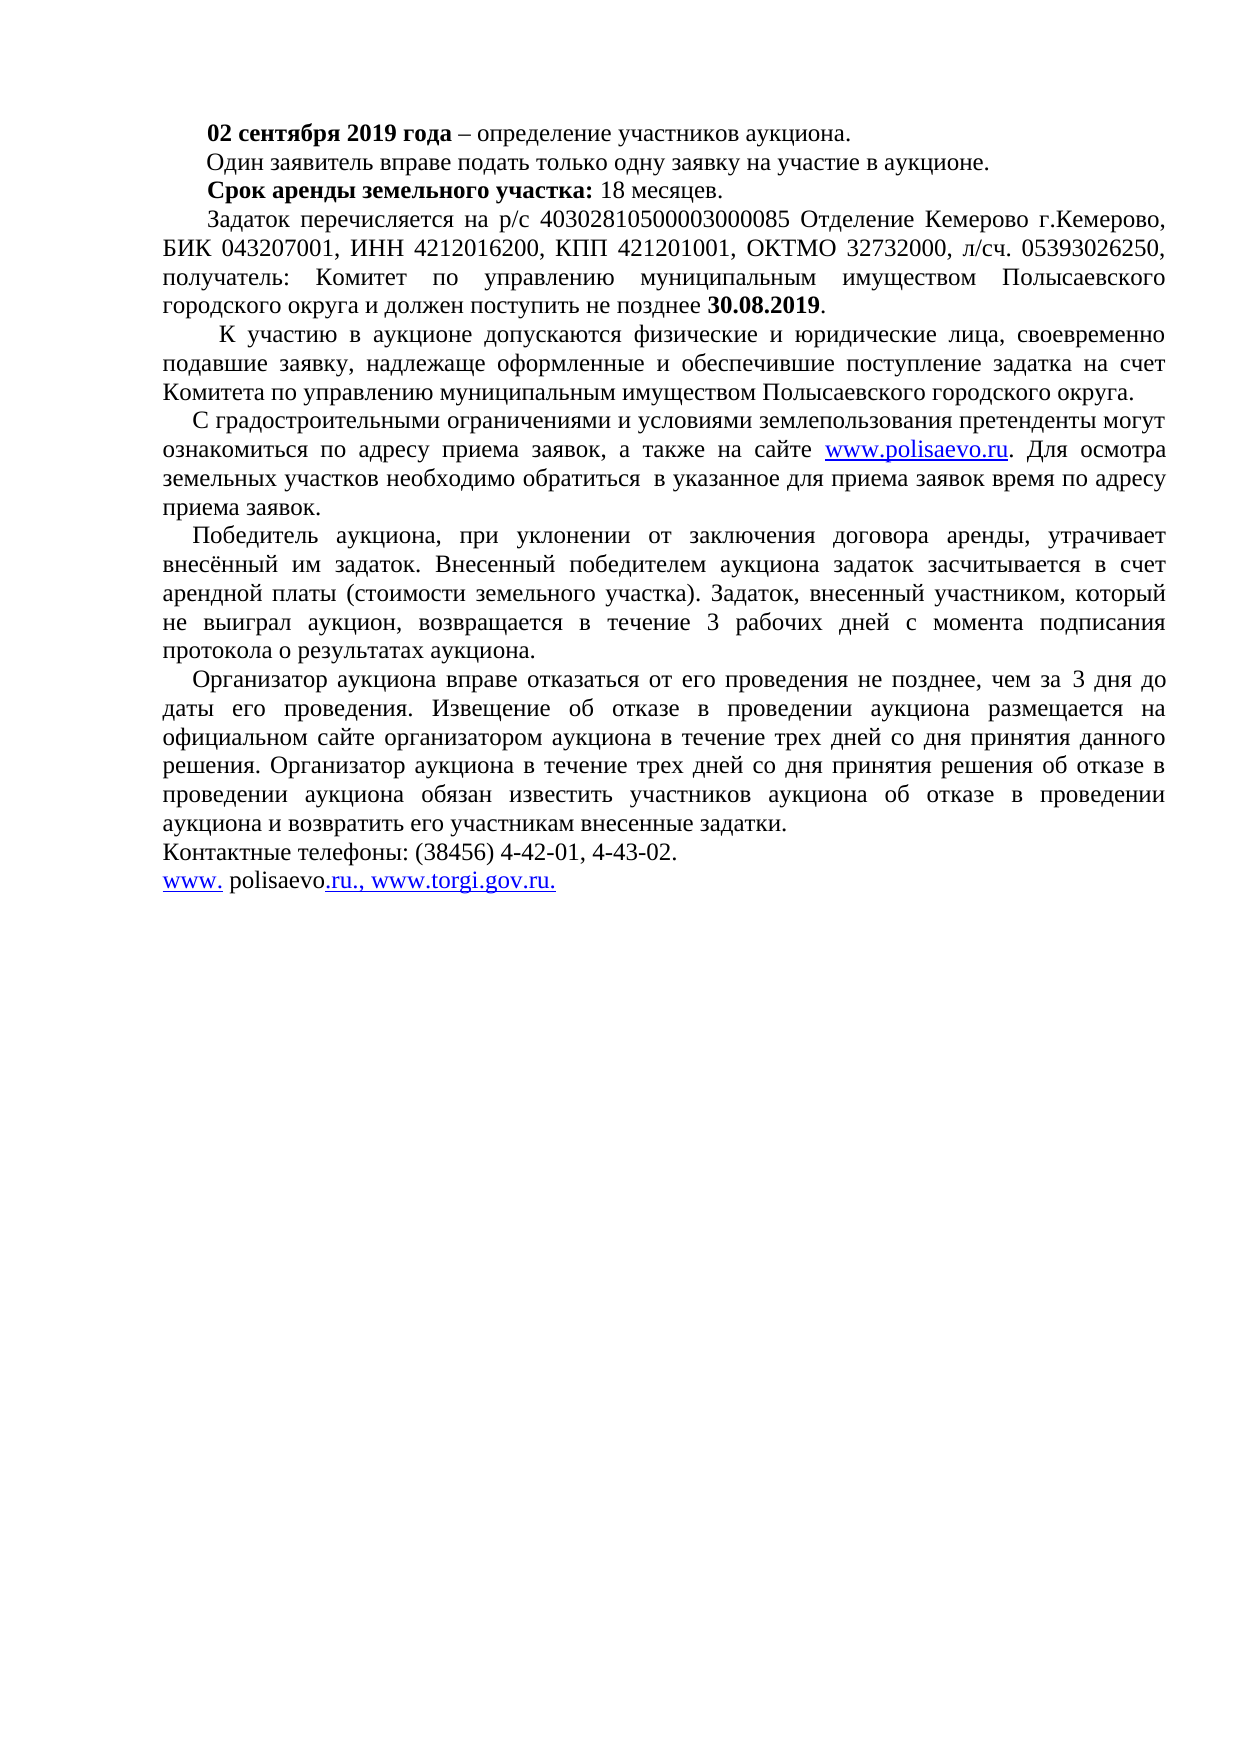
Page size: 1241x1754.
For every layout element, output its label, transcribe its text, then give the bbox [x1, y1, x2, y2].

text Организатор аукциона вправе отказаться от его проведения не позднее, чем за 3 дня до даты его проведения. Извещение об отказе в проведении аукциона размещается на официальном сайте организатором аукциона в течение трех дней со дня принятия данного решения. Организатор аукциона в течение трех дней со дня принятия решения об отказе в проведении аукциона обязан известить участников аукциона об отказе в проведении аукциона и возвратить его участникам внесенные задатки. [162, 664, 1167, 837]
text К участию в аукционе допускаются физические и юридические лица, своевременно подавшие заявку, надлежаще оформленные и обеспечившие поступление задатка на счет Комитета по управлению муниципальным имуществом Полысаевского городского округа. [162, 319, 1167, 406]
text Победитель аукциона, при уклонении от заключения договора аренды, утрачивает внесённый им задаток. Внесенный победителем аукциона задаток засчитывается в счет арендной платы (стоимости земельного участка). Задаток, внесенный участником, который не выиграл аукцион, возвращается в течение 3 рабочих дней с момента подписания протокола о результатах аукциона. [162, 521, 1167, 664]
text www. polisaevo.ru., www.torgi.gov.ru. [162, 866, 1167, 894]
text Контактные телефоны: (38456) 4-42-01, 4-43-02. [162, 837, 1167, 866]
text Один заявитель вправе подать только одну заявку на участие в аукционе. [162, 147, 1167, 176]
text 02 сентября 2019 года – определение участников аукциона. [162, 118, 1167, 147]
text С градостроительными ограничениями и условиями землепользования претенденты могут ознакомиться по адресу приема заявок, а также на сайте www.polisaevo.ru. Для осмотра земельных участков необходимо обратиться в указанное для приема заявок время по адресу приема заявок. [162, 406, 1167, 521]
text Задаток перечисляется на р/с 40302810500003000085 Отделение Кемерово г.Кемерово, БИК 043207001, ИНН 4212016200, КПП 421201001, ОКТМО 32732000, л/сч. 05393026250, получатель: Комитет по управлению муниципальным имуществом Полысаевского городского округа и должен поступить не позднее 30.08.2019. [162, 204, 1167, 319]
text Срок аренды земельного участка: 18 месяцев. [162, 176, 1167, 204]
